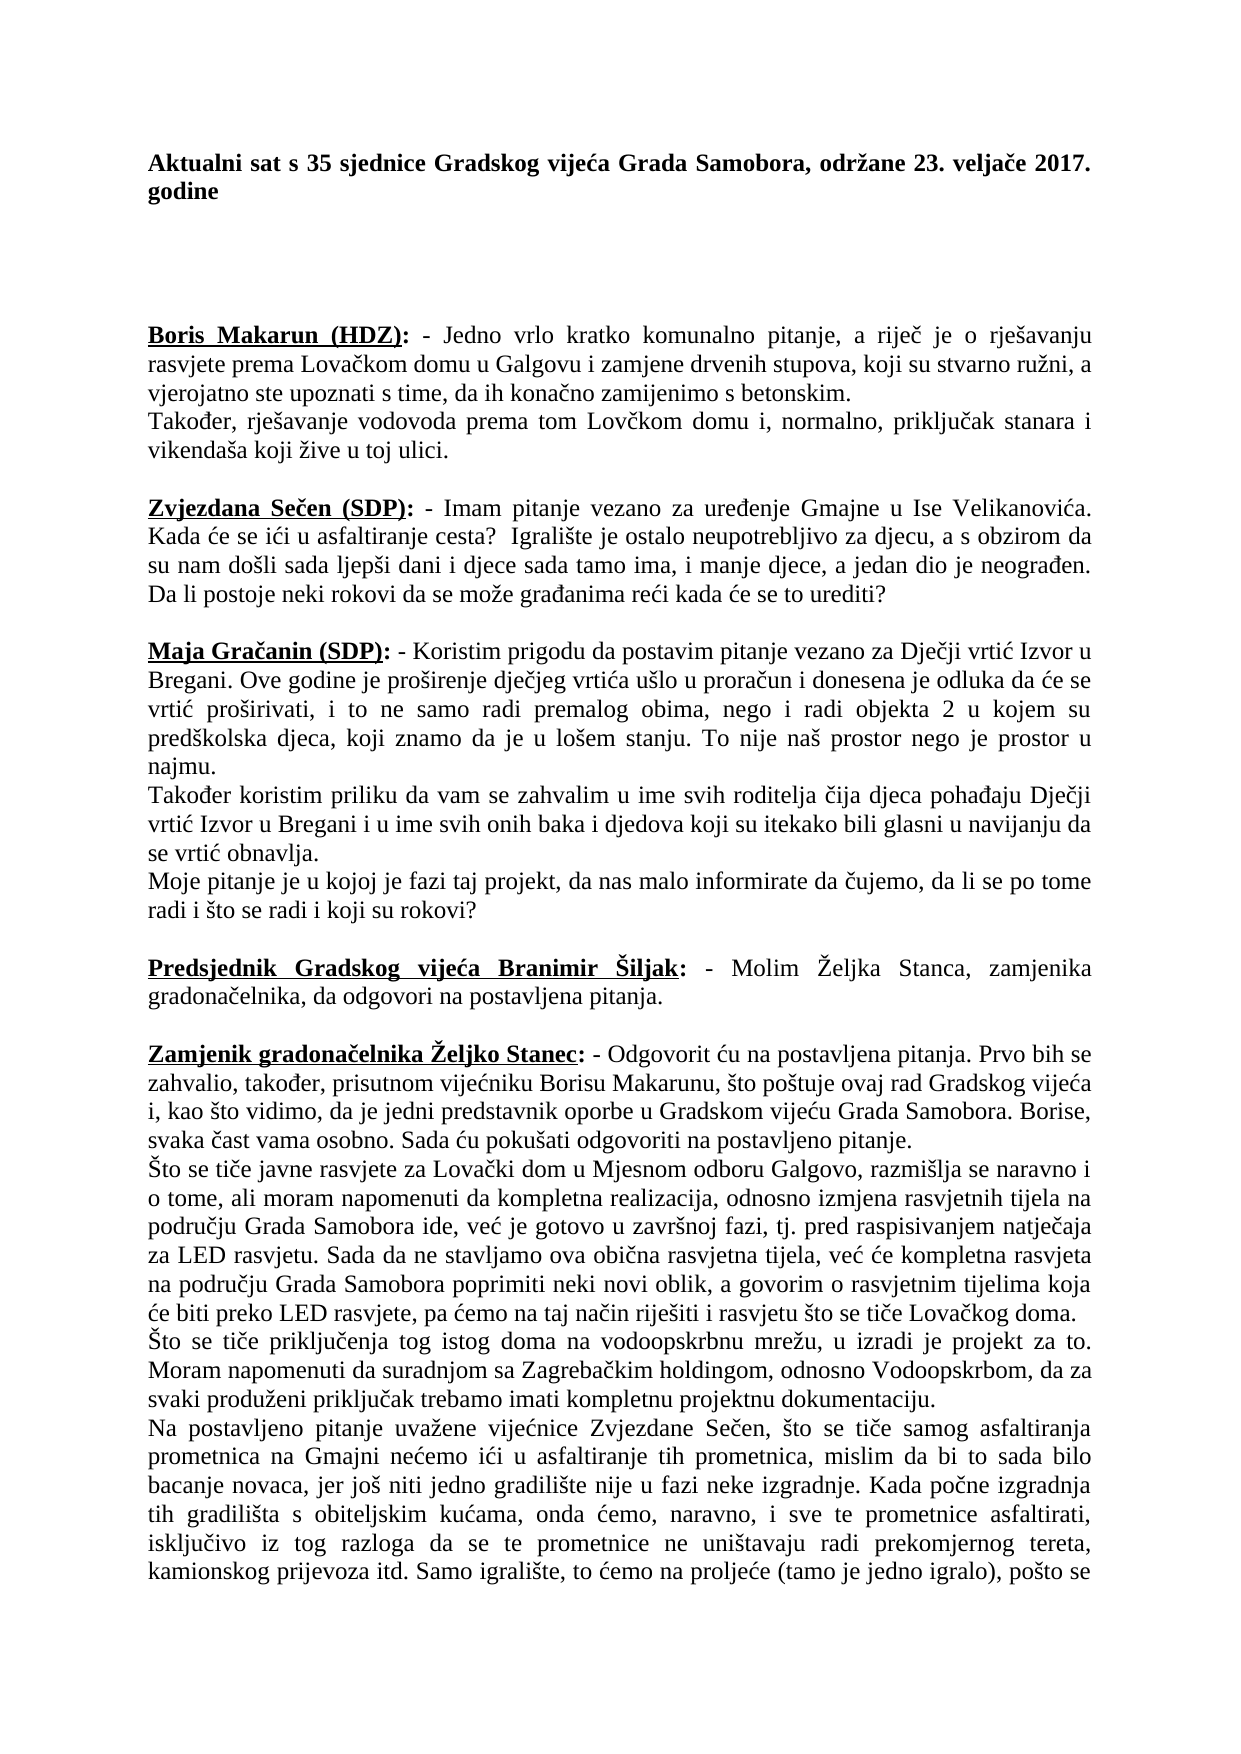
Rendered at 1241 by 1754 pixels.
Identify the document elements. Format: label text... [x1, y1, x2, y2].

text Predsjednik Gradskog vijeća Branimir Šiljak: - Molim Željka Stanca, zamjenika gradonačelnika, da odgovori na postavljena pitanja. [148, 953, 1093, 1010]
text Boris Makarun (HDZ): - Jedno vrlo kratko komunalno pitanje, a riječ je o rješavanju rasvjete prema Lovačkom domu u Galgovu i zamjene drvenih stupova, koji su stvarno ružni, a vjerojatno ste upoznati s time, da ih konačno zamijenimo s betonskim. [148, 320, 1093, 406]
text Zamjenik gradonačelnika Željko Stanec: - Odgovorit ću na postavljena pitanja. Prvo bih se zahvalio, također, prisutnom vijećniku Borisu Makarunu, što poštuje ovaj rad Gradskog vijeća i, kao što vidimo, da je jedni predstavnik oporbe u Gradskom vijeću Grada Samobora. Borise, svaka čast vama osobno. Sada ću pokušati odgovoriti na postavljeno pitanje. [148, 1039, 1093, 1154]
text Što se tiče priključenja tog istog doma na vodoopskrbnu mrežu, u izradi je projekt za to. Moram napomenuti da suradnjom sa Zagrebačkim holdingom, odnosno Vodoopskrbom, da za svaki produženi priključak trebamo imati kompletnu projektnu dokumentaciju. [148, 1326, 1093, 1413]
text Također koristim priliku da vam se zahvalim u ime svih roditelja čija djeca pohađaju Dječji vrtić Izvor u Bregani i u ime svih onih baka i djedova koji su itekako bili glasni u navijanju da se vrtić obnavlja. [148, 780, 1093, 866]
text Aktualni sat s 35 sjednice Gradskog vijeća Grada Samobora, održane 23. veljače 2017. godine [148, 148, 1093, 205]
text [148, 1413, 1093, 1585]
text Također, rješavanje vodovoda prema tom Lovčkom domu i, normalno, priključak stanara i vikendaša koji žive u toj ulici. [148, 406, 1093, 464]
text Zvjezdana Sečen (SDP): - Imam pitanje vezano za uređenje Gmajne u Ise Velikanovića. Kada će se ići u asfaltiranje cesta? Igralište je ostalo neupotrebljivo za djecu, a s obzirom da su nam došli sada ljepši dani i djece sada tamo ima, i manje djece, a jedan dio je neograđen. Da li postoje neki rokovi da se može građanima reći kada će se to urediti? [148, 493, 1093, 608]
text Što se tiče javne rasvjete za Lovački dom u Mjesnom odboru Galgovo, razmišlja se naravno i o tome, ali moram napomenuti da kompletna realizacija, odnosno izmjena rasvjetnih tijela na području Grada Samobora ide, već je gotovo u završnoj fazi, tj. pred raspisivanjem natječaja za LED rasvjetu. Sada da ne stavljamo ova obična rasvjetna tijela, već će kompletna rasvjeta na području Grada Samobora poprimiti neki novi oblik, a govorim o rasvjetnim tijelima koja će biti preko LED rasvjete, pa ćemo na taj način riješiti i rasvjetu što se tiče Lovačkog doma. [148, 1154, 1093, 1326]
text Moje pitanje je u kojoj je fazi taj projekt, da nas malo informirate da čujemo, da li se po tome radi i što se radi i koji su rokovi? [148, 866, 1093, 924]
text Maja Gračanin (SDP): - Koristim prigodu da postavim pitanje vezano za Dječji vrtić Izvor u Bregani. Ove godine je proširenje dječjeg vrtića ušlo u proračun i donesena je odluka da će se vrtić proširivati, i to ne samo radi premalog obima, nego i radi objekta 2 u kojem su predškolska djeca, koji znamo da je u lošem stanju. To nije naš prostor nego je prostor u najmu. [148, 636, 1093, 780]
